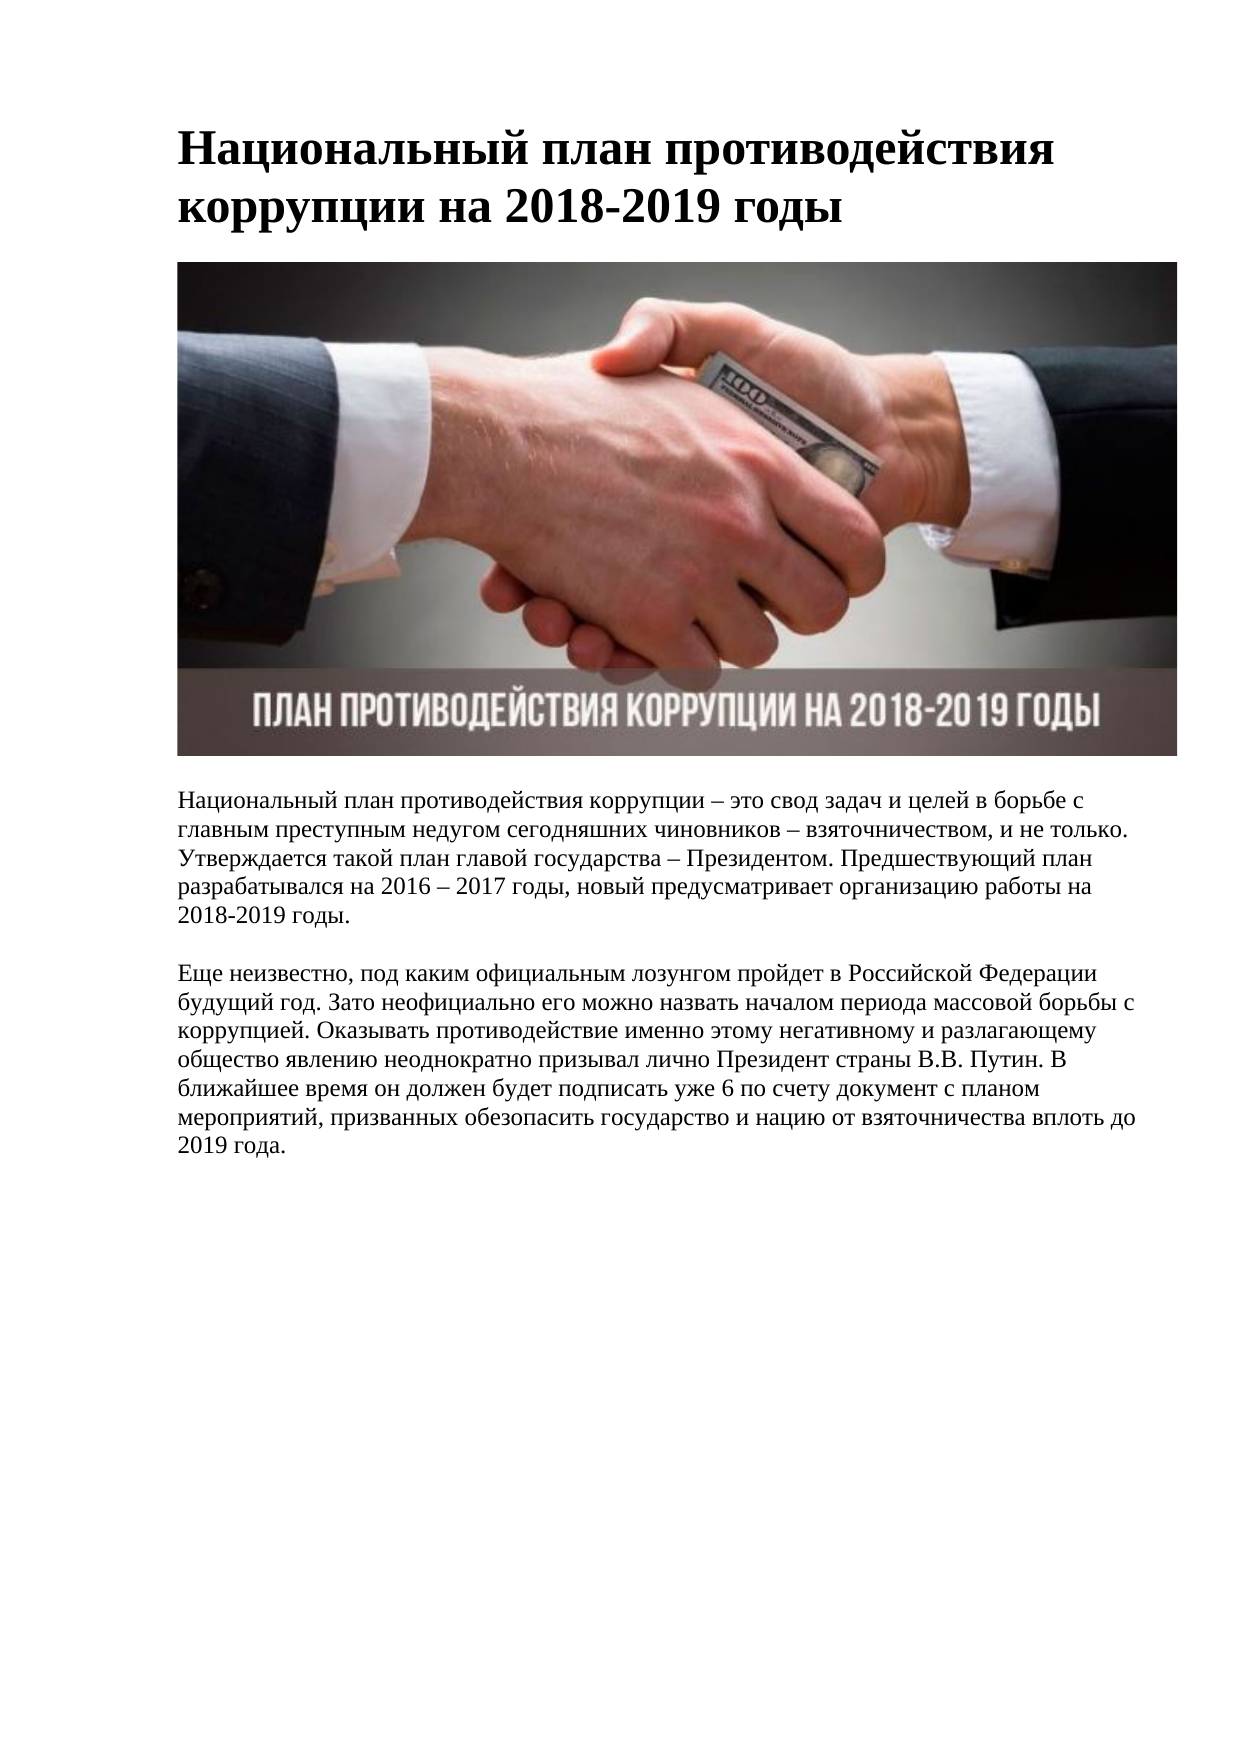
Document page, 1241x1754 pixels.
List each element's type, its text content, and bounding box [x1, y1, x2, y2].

text Национальный план противодействия коррупции на 2018-2019 годы [177, 118, 1152, 233]
text Национальный план противодействия коррупции – это свод задач и целей в борьбе с главным преступным недугом сегодняшних чиновников – взяточничеством, и не только. Утверждается такой план главой государства – Президентом. Предшествующий план разрабатывался на 2016 – 2017 годы, новый предусматривает организацию работы на 2018-2019 годы. [177, 785, 1152, 929]
text Еще неизвестно, под каким официальным лозунгом пройдет в Российской Федерации будущий год. Зато неофициально его можно назвать началом периода массовой борьбы с коррупцией. Оказывать противодействие именно этому негативному и разлагающему общество явлению неоднократно призывал лично Президент страны В.В. Путин. В ближайшее время он должен будет подписать уже 6 по счету документ с планом мероприятий, призванных обезопасить государство и нацию от взяточничества вплоть до 2019 года. [177, 958, 1152, 1159]
picture [177, 262, 1178, 756]
